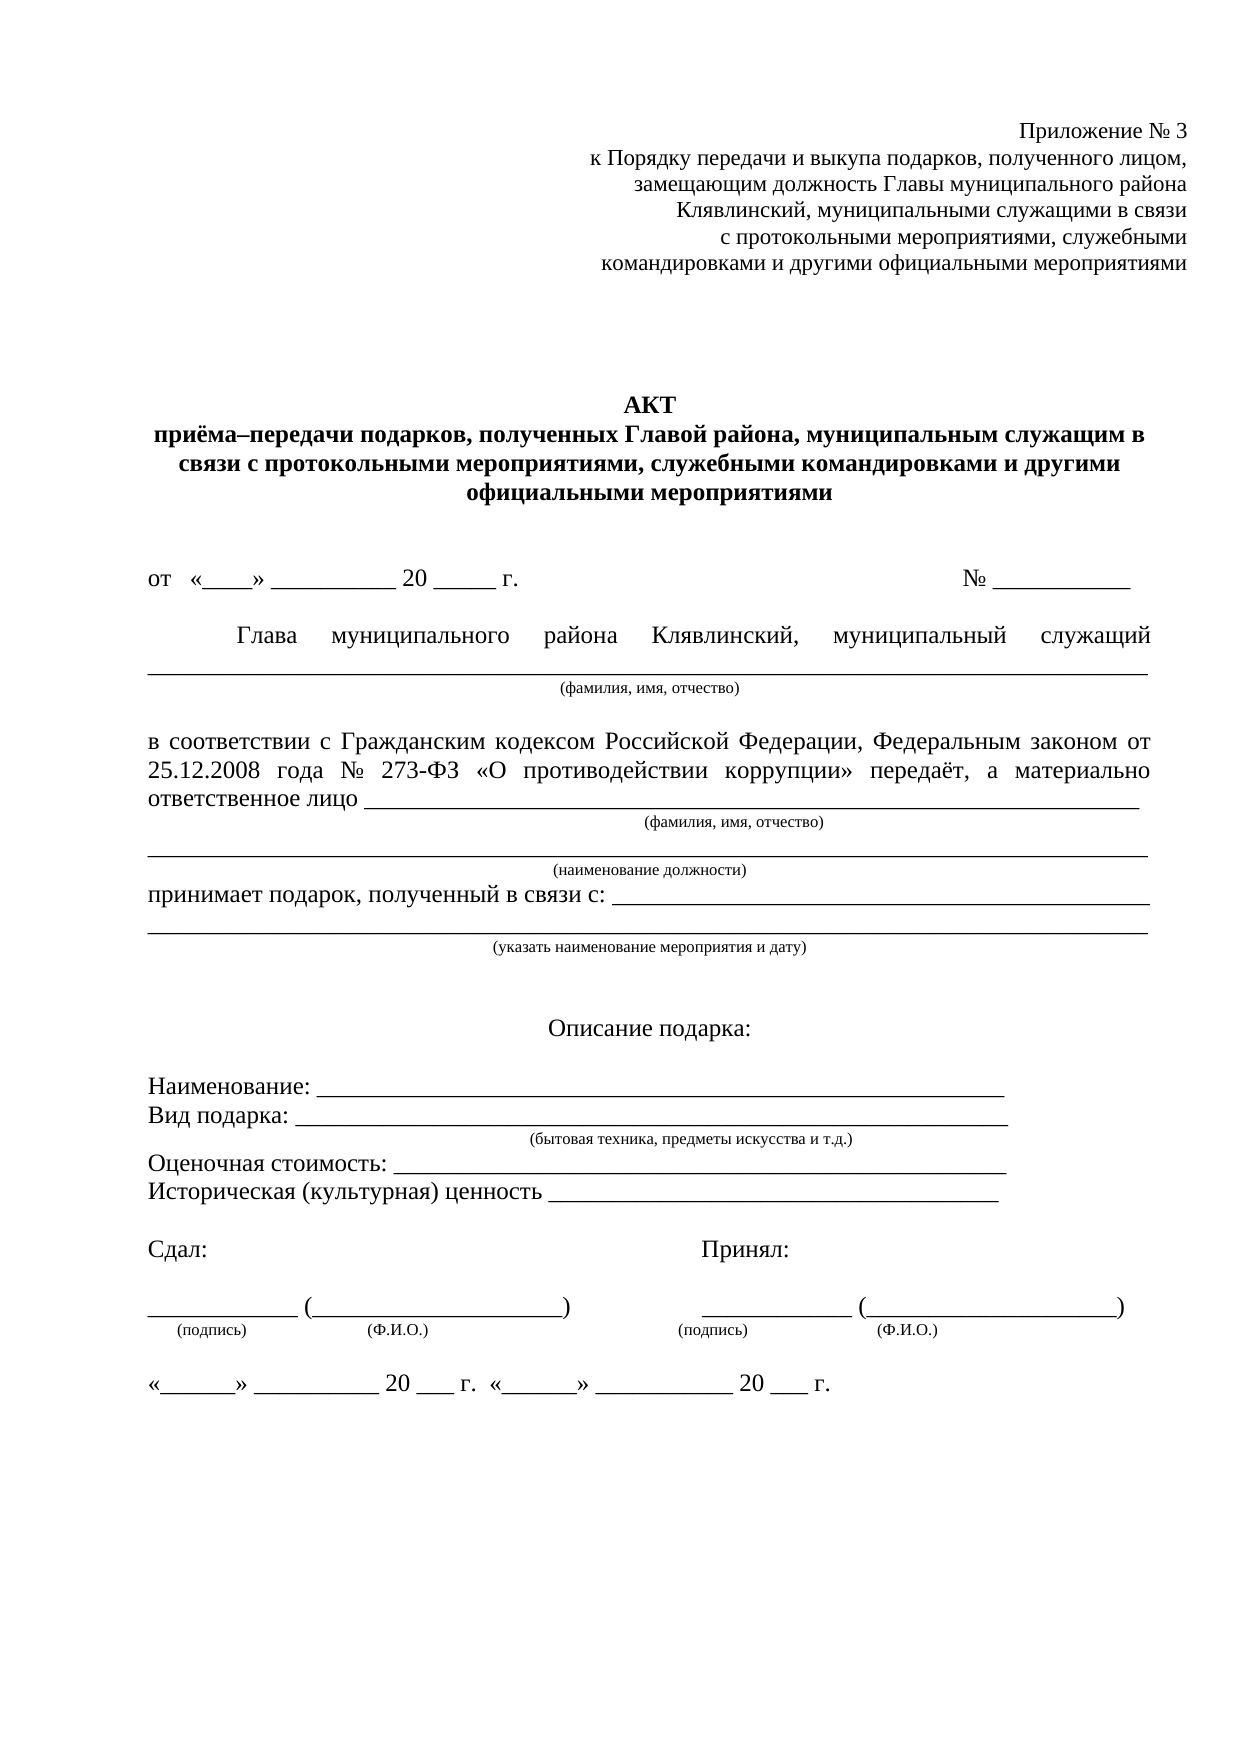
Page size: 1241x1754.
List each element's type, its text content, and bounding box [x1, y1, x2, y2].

text приёма–передачи подарков, полученных Главой района, муниципальным служащим в связи с протокольными мероприятиями, служебными командировками и другими официальными мероприятиями [148, 419, 1152, 506]
text Историческая (культурная) ценность ____________________________________ [148, 1176, 1152, 1205]
text Сдал: Принял: [148, 1234, 1152, 1263]
text в соответствии с Гражданским кодексом Российской Федерации, Федеральным законом от 25.12.2008 года № 273-ФЗ «О противодействии коррупции» передаёт, а материально ответственное лицо ______________________________________________________________ [148, 726, 1152, 812]
text (фамилия, имя, отчество) [148, 678, 1152, 697]
text Оценочная стоимость: _________________________________________________ [148, 1148, 1152, 1176]
text (указать наименование мероприятия и дату) [148, 937, 1152, 956]
text АКТ [148, 391, 1152, 419]
text (бытовая техника, предметы искусства и т.д.) [148, 1128, 1152, 1148]
text (подпись) (Ф.И.О.) (подпись) (Ф.И.О.) [148, 1320, 1152, 1339]
text Вид подарка: _________________________________________________________ [148, 1100, 1152, 1128]
text Глава муниципального района Клявлинский, муниципальный служащий ________________________________________________________________________________ [148, 621, 1152, 678]
text (наименование должности) [148, 860, 1152, 879]
text Наименование: _______________________________________________________ [148, 1071, 1152, 1100]
table_header Приложение № 3 к Порядку передачи и выкупа подарков, полученного лицом, замещающим должность Главы муниципального района Клявлинский, муниципальными служащими в связи с протокольными мероприятиями, служебными командировками и другими официальными мероприятиями [439, 118, 1199, 304]
text Описание подарка: [148, 1013, 1152, 1042]
text принимает подарок, полученный в связи с: ___________________________________________ [148, 879, 1152, 908]
text ________________________________________________________________________________ [148, 908, 1152, 937]
text ________________________________________________________________________________ [148, 831, 1152, 860]
text (фамилия, имя, отчество) [148, 812, 1152, 831]
text ____________ (____________________) ____________ (____________________) [148, 1291, 1152, 1320]
text от «____» __________ 20 _____ г. № ___________ [148, 563, 1152, 592]
text «______» __________ 20 ___ г. «______» ___________ 20 ___ г. [148, 1368, 1152, 1397]
